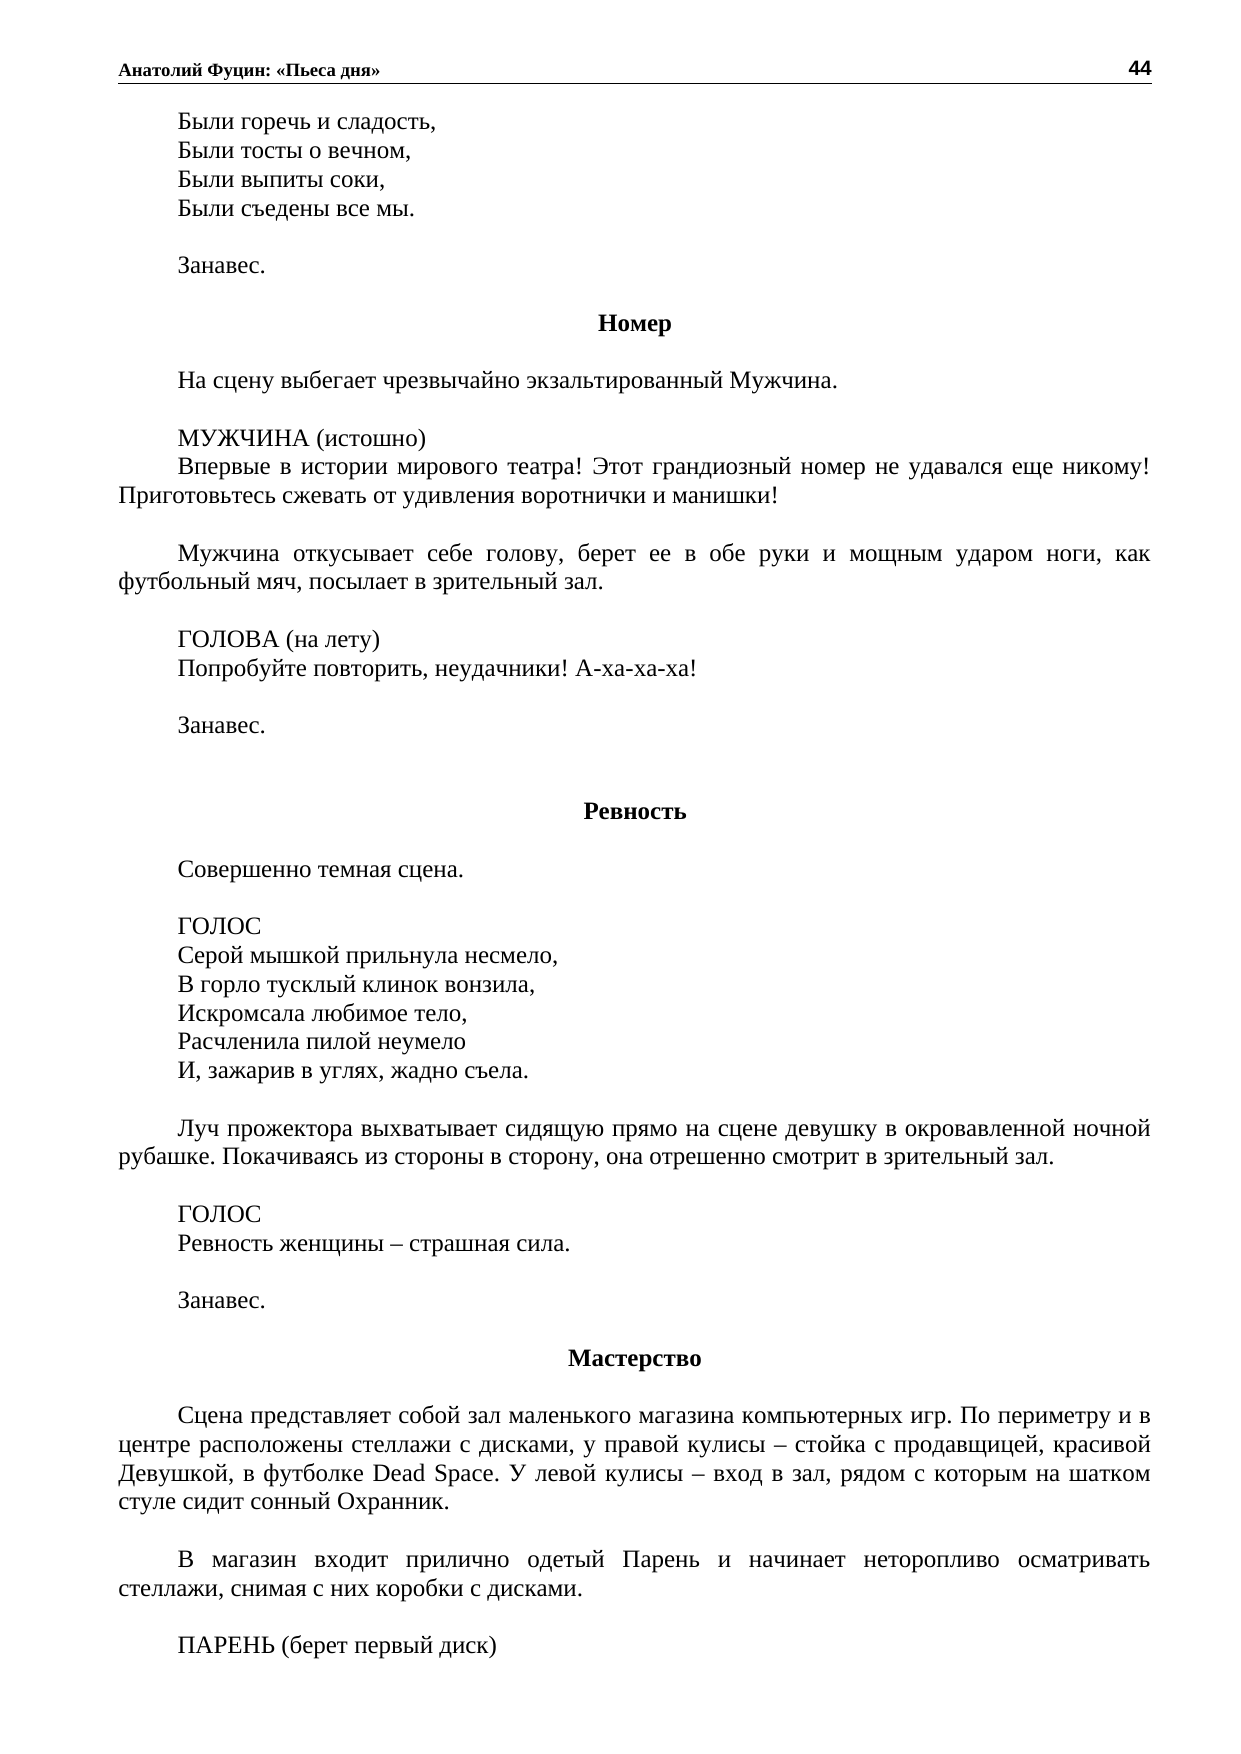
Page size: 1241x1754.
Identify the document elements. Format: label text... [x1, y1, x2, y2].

text МУЖЧИНА (истошно) [118, 423, 1152, 451]
text Были горечь и сладость, [118, 106, 1152, 135]
text Были выпиты соки, [118, 164, 1152, 193]
text Попробуйте повторить, неудачники! А-ха-ха-ха! [118, 653, 1152, 681]
text На сцену выбегает чрезвычайно экзальтированный Мужчина. [118, 365, 1152, 394]
text Занавес. [118, 250, 1152, 279]
text Впервые в истории мирового театра! Этот грандиозный номер не удавался еще никому! Приготовьтесь сжевать от удивления воротнички и манишки! [118, 451, 1152, 509]
text ГОЛОВА (на лету) [118, 624, 1152, 653]
text Занавес. [118, 710, 1152, 739]
text Расчленила пилой неумело [118, 1026, 1152, 1055]
text ГОЛОС [118, 911, 1152, 940]
text ПАРЕНЬ (берет первый диск) [118, 1630, 1152, 1659]
text Занавес. [118, 1285, 1152, 1314]
text Совершенно темная сцена. [118, 854, 1152, 883]
text Были тосты о вечном, [118, 135, 1152, 164]
text Мужчина откусывает себе голову, берет ее в обе руки и мощным ударом ноги, как футбольный мяч, посылает в зрительный зал. [118, 538, 1152, 595]
text И, зажарив в углях, жадно съела. [118, 1055, 1152, 1084]
subtitle Ревность [118, 796, 1152, 825]
subtitle Номер [118, 308, 1152, 336]
text Искромсала любимое тело, [118, 998, 1152, 1026]
text В магазин входит прилично одетый Парень и начинает неторопливо осматривать стеллажи, снимая с них коробки с дисками. [118, 1544, 1152, 1601]
text Были съедены все мы. [118, 193, 1152, 221]
text ГОЛОС [118, 1199, 1152, 1228]
text Ревность женщины – страшная сила. [118, 1228, 1152, 1256]
text Серой мышкой прильнула несмело, [118, 940, 1152, 969]
text Луч прожектора выхватывает сидящую прямо на сцене девушку в окровавленной ночной рубашке. Покачиваясь из стороны в сторону, она отрешенно смотрит в зрительный зал. [118, 1113, 1152, 1170]
text В горло тусклый клинок вонзила, [118, 969, 1152, 998]
text Сцена представляет собой зал маленького магазина компьютерных игр. По периметру и в центре расположены стеллажи с дисками, у правой кулисы – стойка с продавщицей, красивой Девушкой, в футболке Dead Space. У левой кулисы – вход в зал, рядом с которым на шатком стуле сидит сонный Охранник. [118, 1400, 1152, 1515]
subtitle Мастерство [118, 1343, 1152, 1371]
